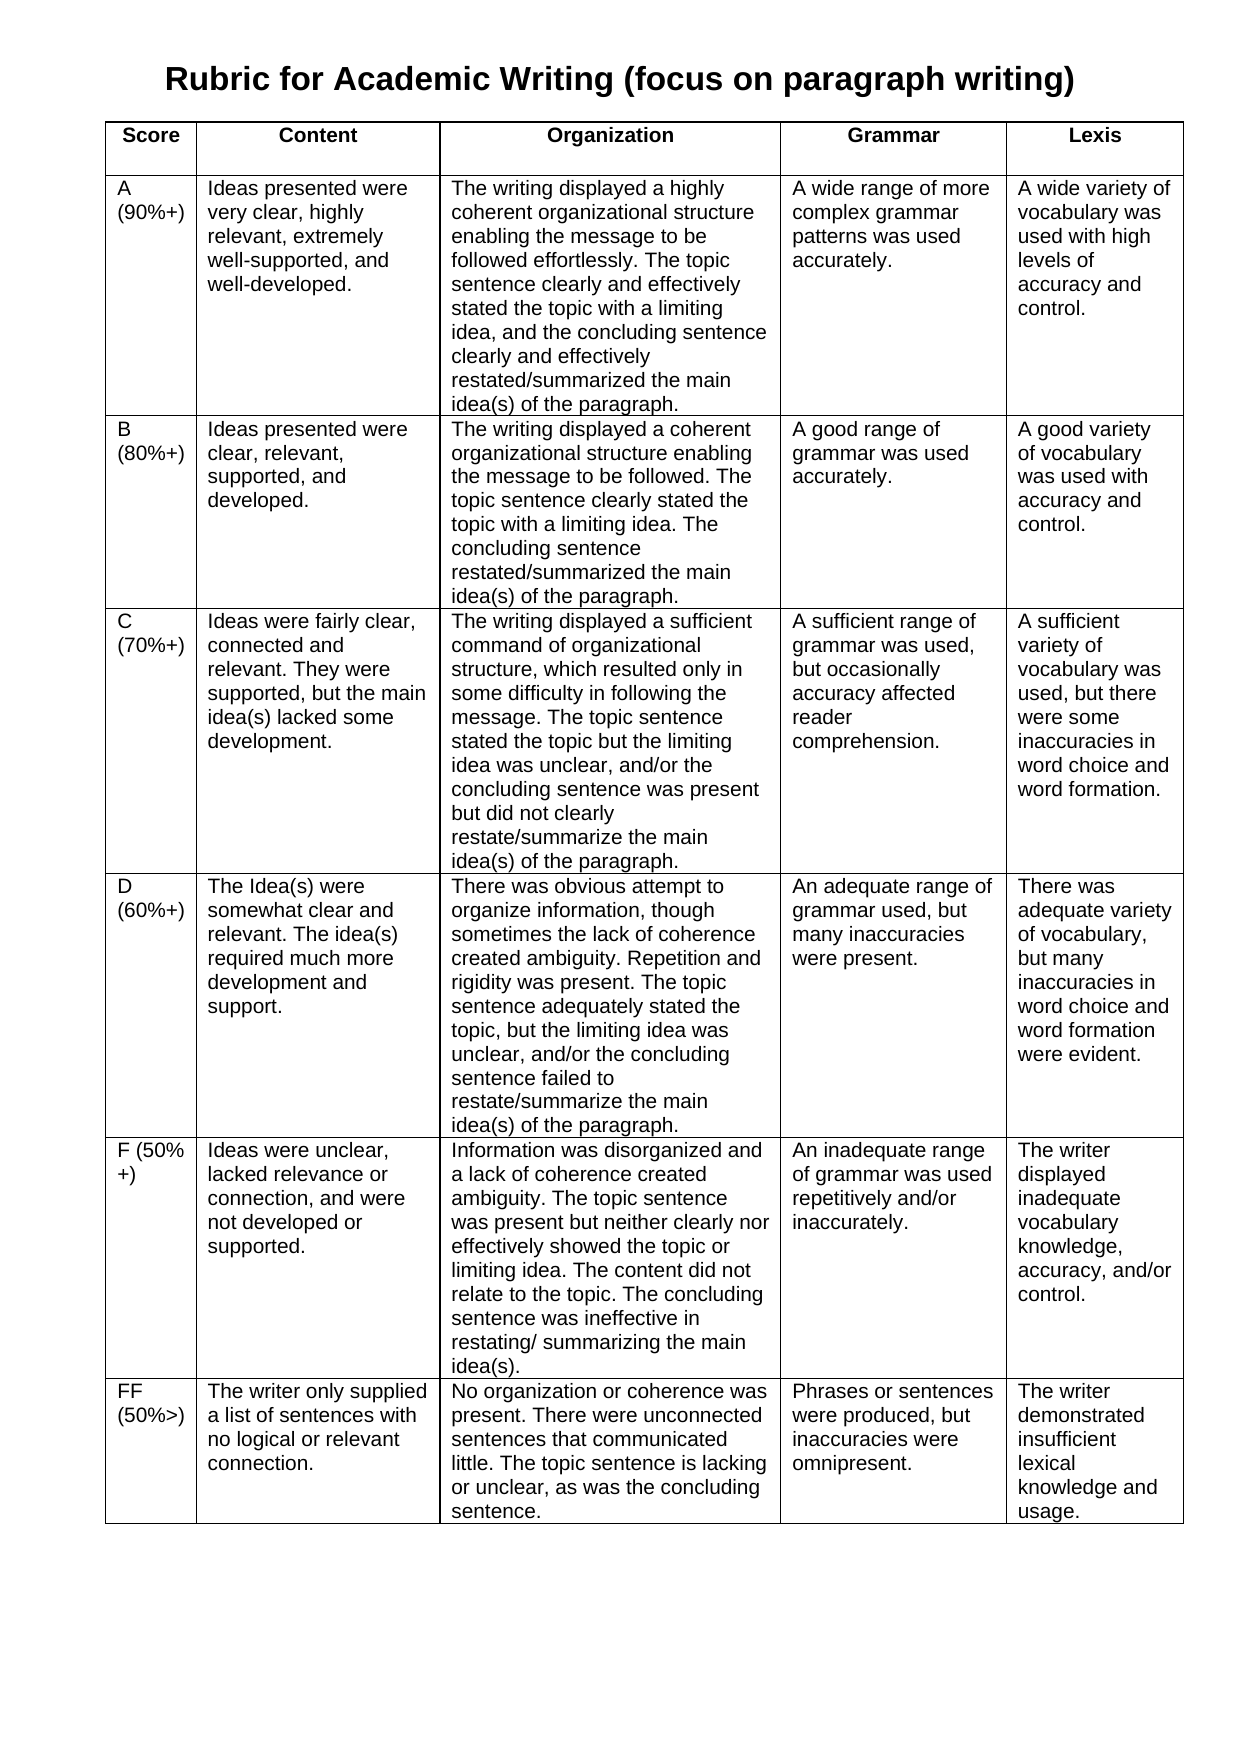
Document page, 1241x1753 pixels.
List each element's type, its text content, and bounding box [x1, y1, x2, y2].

table_cell Information was disorganized and a lack of coherence created ambiguity. The topic sentence was present but neither clearly nor effectively showed the topic or limiting idea. The content did not relate to the topic. The concluding sentence was ineffective in restating/ summarizing the main idea(s). [441, 1138, 780, 1378]
table_cell The writer displayed inadequate vocabulary knowledge, accuracy, and/or control. [1007, 1138, 1183, 1378]
table_cell A sufficient variety of vocabulary was used, but there were some inaccuracies in word choice and word formation. [1007, 609, 1183, 873]
table_cell C (70%+) [106, 609, 196, 873]
table_cell The writing displayed a sufficient command of organizational structure, which resulted only in some difficulty in following the message. The topic sentence stated the topic but the limiting idea was unclear, and/or the concluding sentence was present but did not clearly restate/summarize the main idea(s) of the paragraph. [441, 609, 780, 873]
table_header Organization [441, 123, 780, 175]
table_cell No organization or coherence was present. There were unconnected sentences that communicated little. The topic sentence is lacking or unclear, as was the concluding sentence. [441, 1379, 780, 1523]
table_cell A good range of grammar was used accurately. [781, 416, 1006, 608]
table_cell Ideas presented were very clear, highly relevant, extremely well-supported, and well-developed. [197, 176, 439, 415]
table_cell B (80%+) [106, 416, 196, 608]
table_header Content [197, 123, 439, 175]
table_cell There was obvious attempt to organize information, though sometimes the lack of coherence created ambiguity. Repetition and rigidity was present. The topic sentence adequately stated the topic, but the limiting idea was unclear, and/or the concluding sentence failed to restate/summarize the main idea(s) of the paragraph. [441, 874, 780, 1137]
table_cell FF (50%>) [106, 1379, 196, 1523]
table_cell A wide range of more complex grammar patterns was used accurately. [781, 176, 1006, 415]
table_cell The writing displayed a highly coherent organizational structure enabling the message to be followed effortlessly. The topic sentence clearly and effectively stated the topic with a limiting idea, and the concluding sentence clearly and effectively restated/summarized the main idea(s) of the paragraph. [441, 176, 780, 415]
table_cell An inadequate range of grammar was used repetitively and/or inaccurately. [781, 1138, 1006, 1378]
table_cell D (60%+) [106, 874, 196, 1137]
table_header Score [106, 123, 196, 175]
table_cell The writing displayed a coherent organizational structure enabling the message to be followed. The topic sentence clearly stated the topic with a limiting idea. The concluding sentence restated/summarized the main idea(s) of the paragraph. [441, 416, 780, 608]
table_header Grammar [781, 123, 1006, 175]
table_cell A (90%+) [106, 176, 196, 415]
table_header Lexis [1007, 123, 1183, 175]
table_cell The writer only supplied a list of sentences with no logical or relevant connection. [197, 1379, 439, 1523]
table_cell An adequate range of grammar used, but many inaccuracies were present. [781, 874, 1006, 1137]
table_cell Phrases or sentences were produced, but inaccuracies were omnipresent. [781, 1379, 1006, 1523]
table_cell Ideas were fairly clear, connected and relevant. They were supported, but the main idea(s) lacked some development. [197, 609, 439, 873]
table_cell A wide variety of vocabulary was used with high levels of accuracy and control. [1007, 176, 1183, 415]
text Rubric for Academic Writing (focus on paragraph writing) [59, 59, 1181, 97]
table_cell Ideas were unclear, lacked relevance or connection, and were not developed or supported. [197, 1138, 439, 1378]
table_cell Ideas presented were clear, relevant, supported, and developed. [197, 416, 439, 608]
table_cell A sufficient range of grammar was used, but occasionally accuracy affected reader comprehension. [781, 609, 1006, 873]
table_cell F (50%+) [106, 1138, 196, 1378]
table_cell The writer demonstrated insufficient lexical knowledge and usage. [1007, 1379, 1183, 1523]
table_cell The Idea(s) were somewhat clear and relevant. The idea(s) required much more development and support. [197, 874, 439, 1137]
table_cell A good variety of vocabulary was used with accuracy and control. [1007, 416, 1183, 608]
table_cell There was adequate variety of vocabulary, but many inaccuracies in word choice and word formation were evident. [1007, 874, 1183, 1137]
